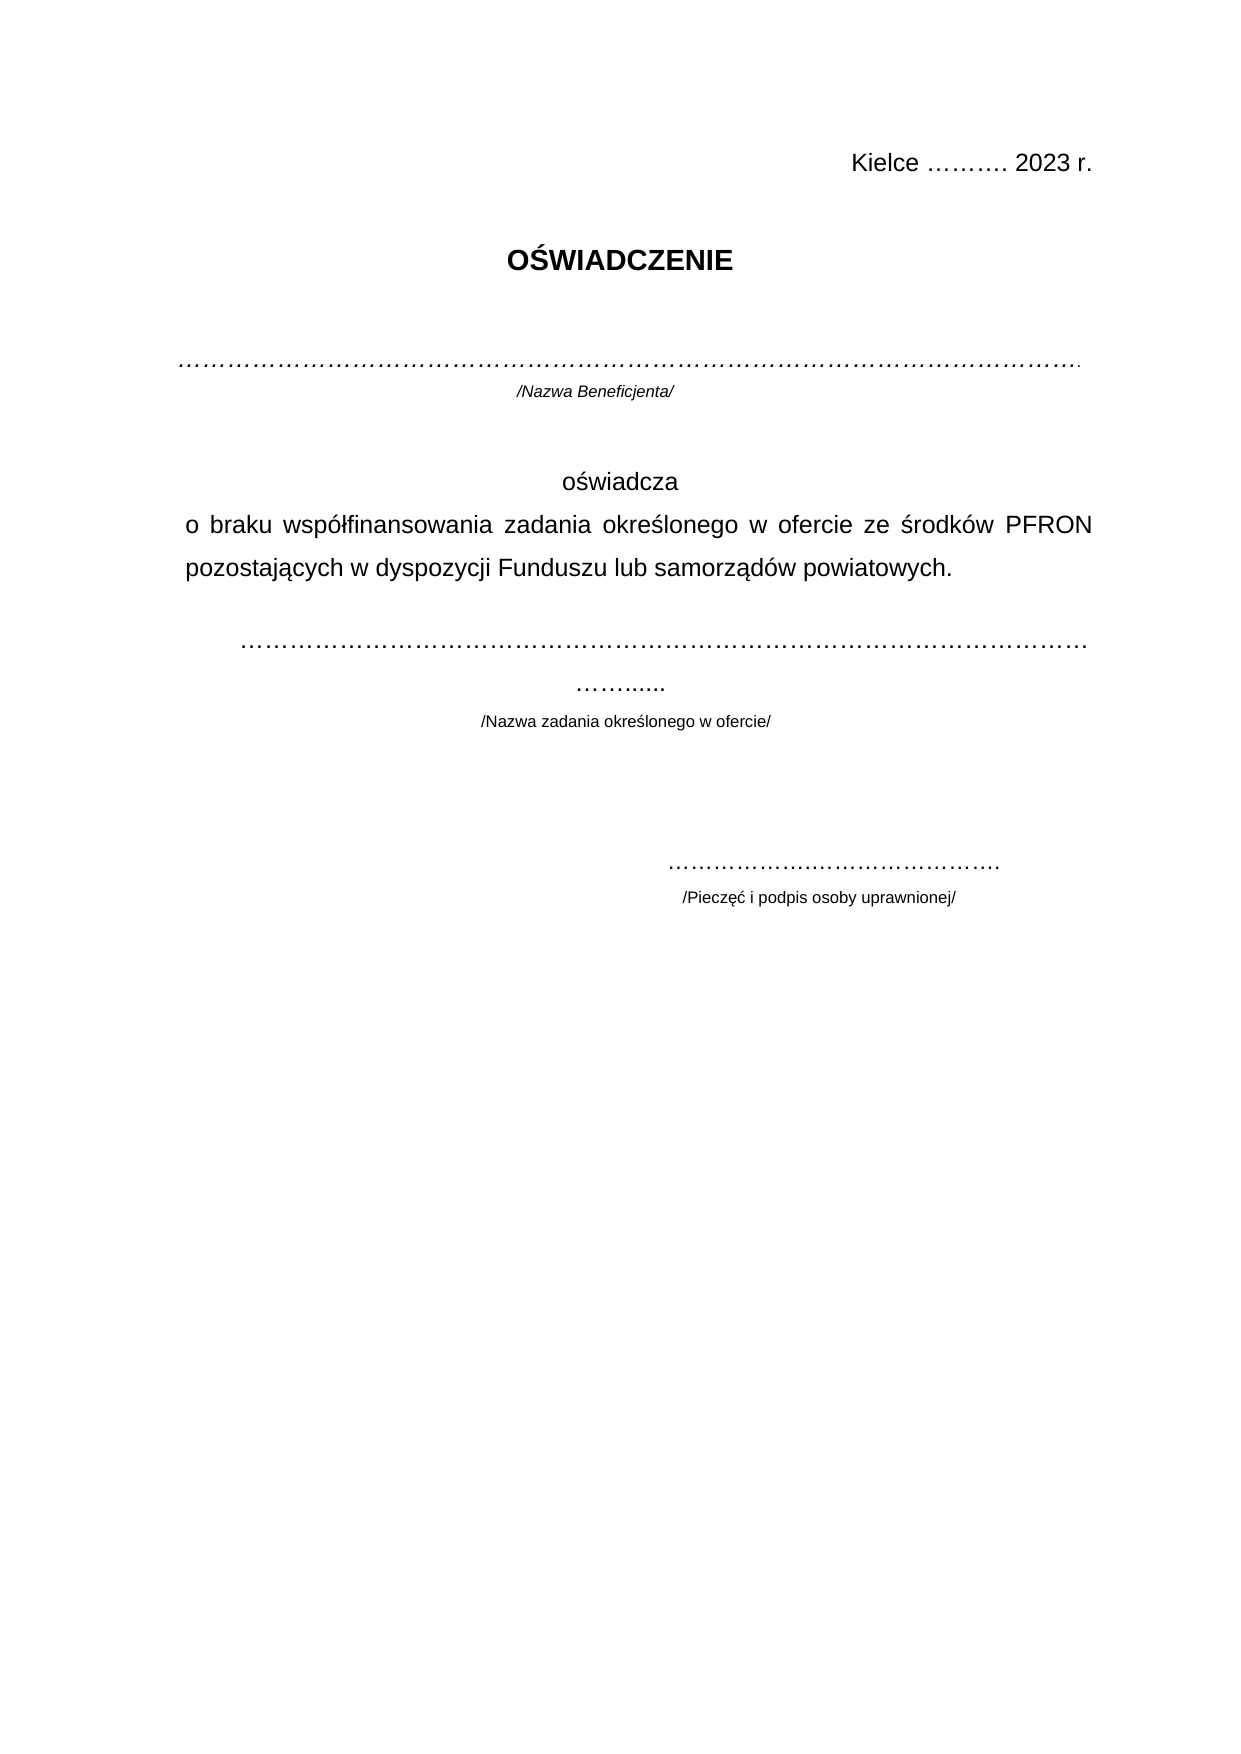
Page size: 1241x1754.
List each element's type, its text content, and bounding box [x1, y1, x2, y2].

text OŚWIADCZENIE [148, 243, 1093, 277]
text oświadcza [148, 467, 1093, 496]
text /Nazwa zadania określonego w ofercie/ [148, 712, 1093, 731]
text /Pieczęć i podpis osoby uprawnionej/ [590, 888, 1093, 907]
text ………………………………………………………………………………………………. /Nazwa Beneficjenta/ [177, 343, 1093, 401]
text ……………….……………………. [148, 848, 1093, 874]
text o braku współfinansowania zadania określonego w ofercie ze środków PFRON pozostających w dyspozycji Funduszu lub samorządów powiatowych. [185, 510, 1093, 582]
text Kielce ………. 2023 r. [148, 148, 1093, 176]
text ………………………………………………………………………………………………...... [148, 625, 1093, 697]
